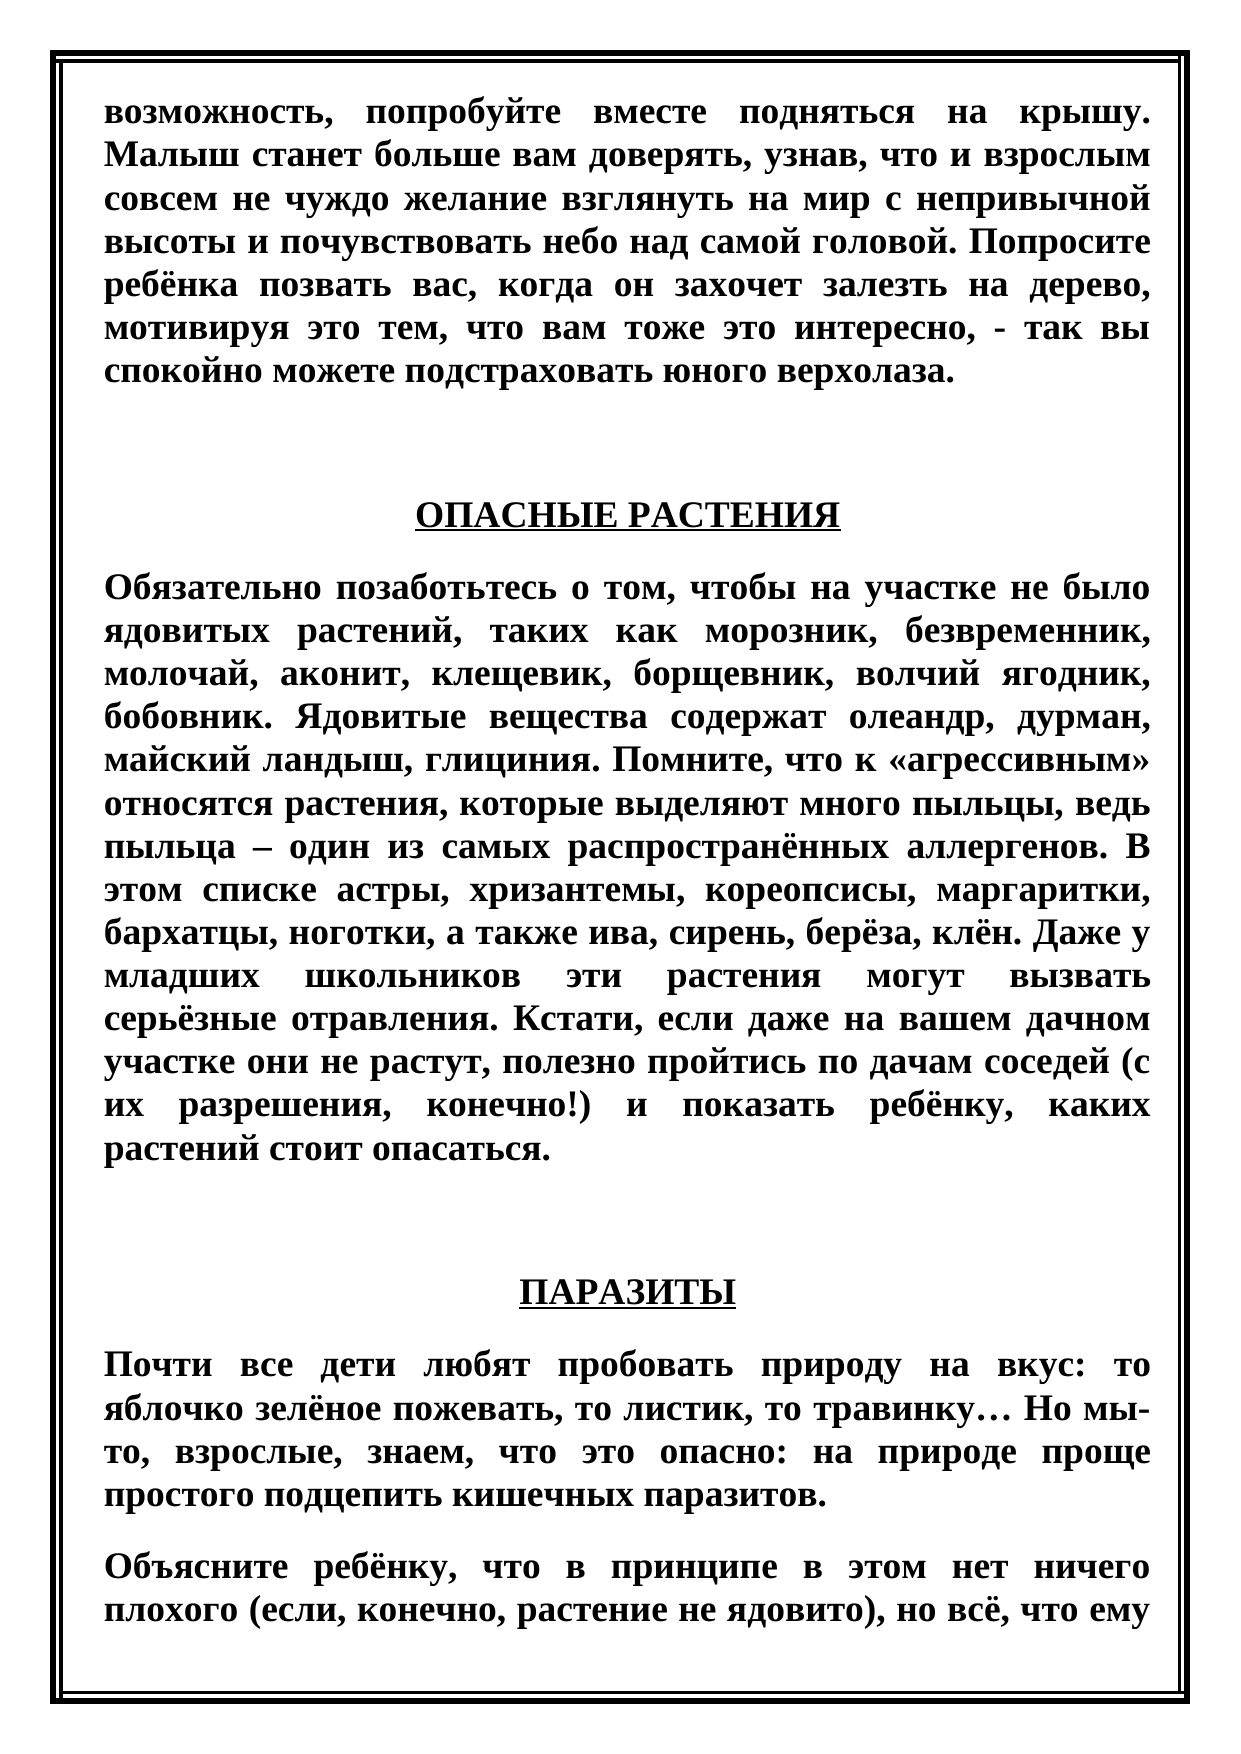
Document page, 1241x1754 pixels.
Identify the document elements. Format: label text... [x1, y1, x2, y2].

text ОПАСНЫЕ РАСТЕНИЯ [103, 492, 1152, 535]
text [103, 1543, 1152, 1630]
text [103, 89, 1152, 391]
text Обязательно позаботьтесь о том, чтобы на участке не было ядовитых растений, таких как морозник, безвременник, молочай, аконит, клещевик, борщевник, волчий ягодник, бобовник. Ядовитые вещества содержат олеандр, дурман, майский ландыш, глициния. Помните, что к «агрессивным» относятся растения, которые выделяют много пыльцы, ведь пыльца – один из самых распространённых аллергенов. В этом списке астры, хризантемы, кореопсисы, маргаритки, бархатцы, ноготки, а также ива, сирень, берёза, клён. Даже у младших школьников эти растения могут вызвать серьёзные отравления. Кстати, если даже на вашем дачном участке они не растут, полезно пройтись по дачам соседей (с их разрешения, конечно!) и показать ребёнку, каких растений стоит опасаться. [103, 564, 1152, 1168]
text ПАРАЗИТЫ [103, 1269, 1152, 1313]
text Почти все дети любят пробовать природу на вкус: то яблочко зелёное пожевать, то листик, то травинку… Но мы-то, взрослые, знаем, что это опасно: на природе проще простого подцепить кишечных паразитов. [103, 1342, 1152, 1514]
